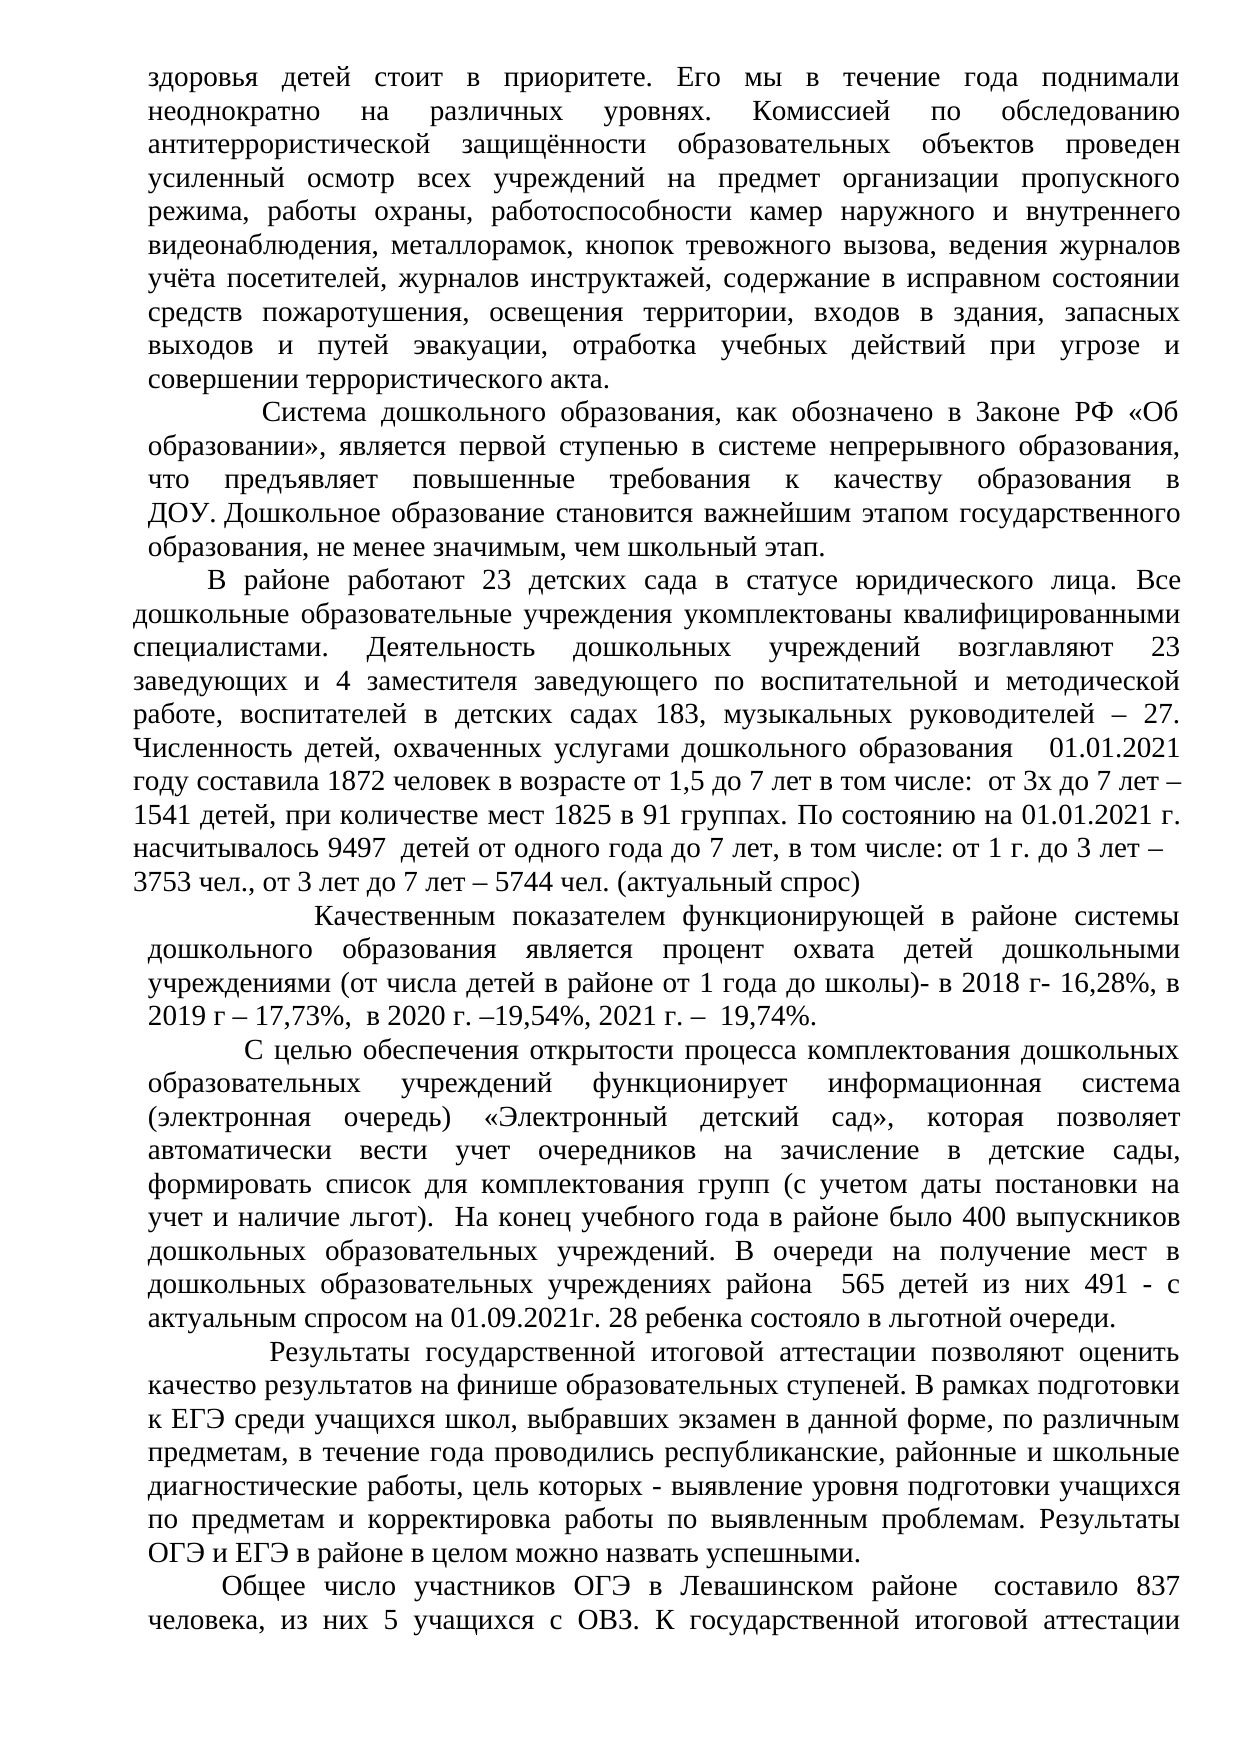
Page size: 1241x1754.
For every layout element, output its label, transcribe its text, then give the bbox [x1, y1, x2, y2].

text Качественным показателем функционирующей в районе системы дошкольного образования является процент охвата детей дошкольными учреждениями (от числа детей в районе от 1 года до школы)- в 2018 г- 16,28%, в 2019 г – 17,73%, в 2020 г. –19,54%, 2021 г. – 19,74%. [148, 898, 1181, 1032]
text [148, 59, 1181, 394]
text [148, 1568, 1181, 1636]
text Система дошкольного образования, как обозначено в Законе РФ «Об образовании», является первой ступенью в системе непрерывного образования, что предъявляет повышенные требования к качеству образования в ДОУ. Дошкольное образование становится важнейшим этапом государственного образования, не менее значимым, чем школьный этап. [148, 394, 1181, 562]
text В районе работают 23 детских сада в статусе юридического лица. Все дошкольные образовательные учреждения укомплектованы квалифицированными специалистами. Деятельность дошкольных учреждений возглавляют 23 заведующих и 4 заместителя заведующего по воспитательной и методической работе, воспитателей в детских садах 183, музыкальных руководителей – 27. Численность детей, охваченных услугами дошкольного образования 01.01.2021 году составила 1872 человек в возрасте от 1,5 до 7 лет в том числе: от 3х до 7 лет – 1541 детей, при количестве мест 1825 в 91 группах. По состоянию на 01.01.2021 г. насчитывалось 9497 детей от одного года до 7 лет, в том числе: от 1 г. до 3 лет – 3753 чел., от 3 лет до 7 лет – 5744 чел. (актуальный спрос) [133, 562, 1181, 898]
text С целью обеспечения открытости процесса комплектования дошкольных образовательных учреждений функционирует информационная система (электронная очередь) «Электронный детский сад», которая позволяет автоматически вести учет очередников на зачисление в детские сады, формировать список для комплектования групп (с учетом даты постановки на учет и наличие льгот). На конец учебного года в районе было 400 выпускников дошкольных образовательных учреждений. В очереди на получение мест в дошкольных образовательных учреждениях района 565 детей из них 491 - с актуальным спросом на 01.09.2021г. 28 ребенка состояло в льготной очереди. [148, 1032, 1181, 1334]
text Результаты государственной итоговой аттестации позволяют оценить качество результатов на финише образовательных ступеней. В рамках подготовки к ЕГЭ среди учащихся школ, выбравших экзамен в данной форме, по различным предметам, в течение года проводились республиканские, районные и школьные диагностические работы, цель которых - выявление уровня подготовки учащихся по предметам и корректировка работы по выявленным проблемам. Результаты ОГЭ и ЕГЭ в районе в целом можно назвать успешными. [148, 1334, 1181, 1568]
